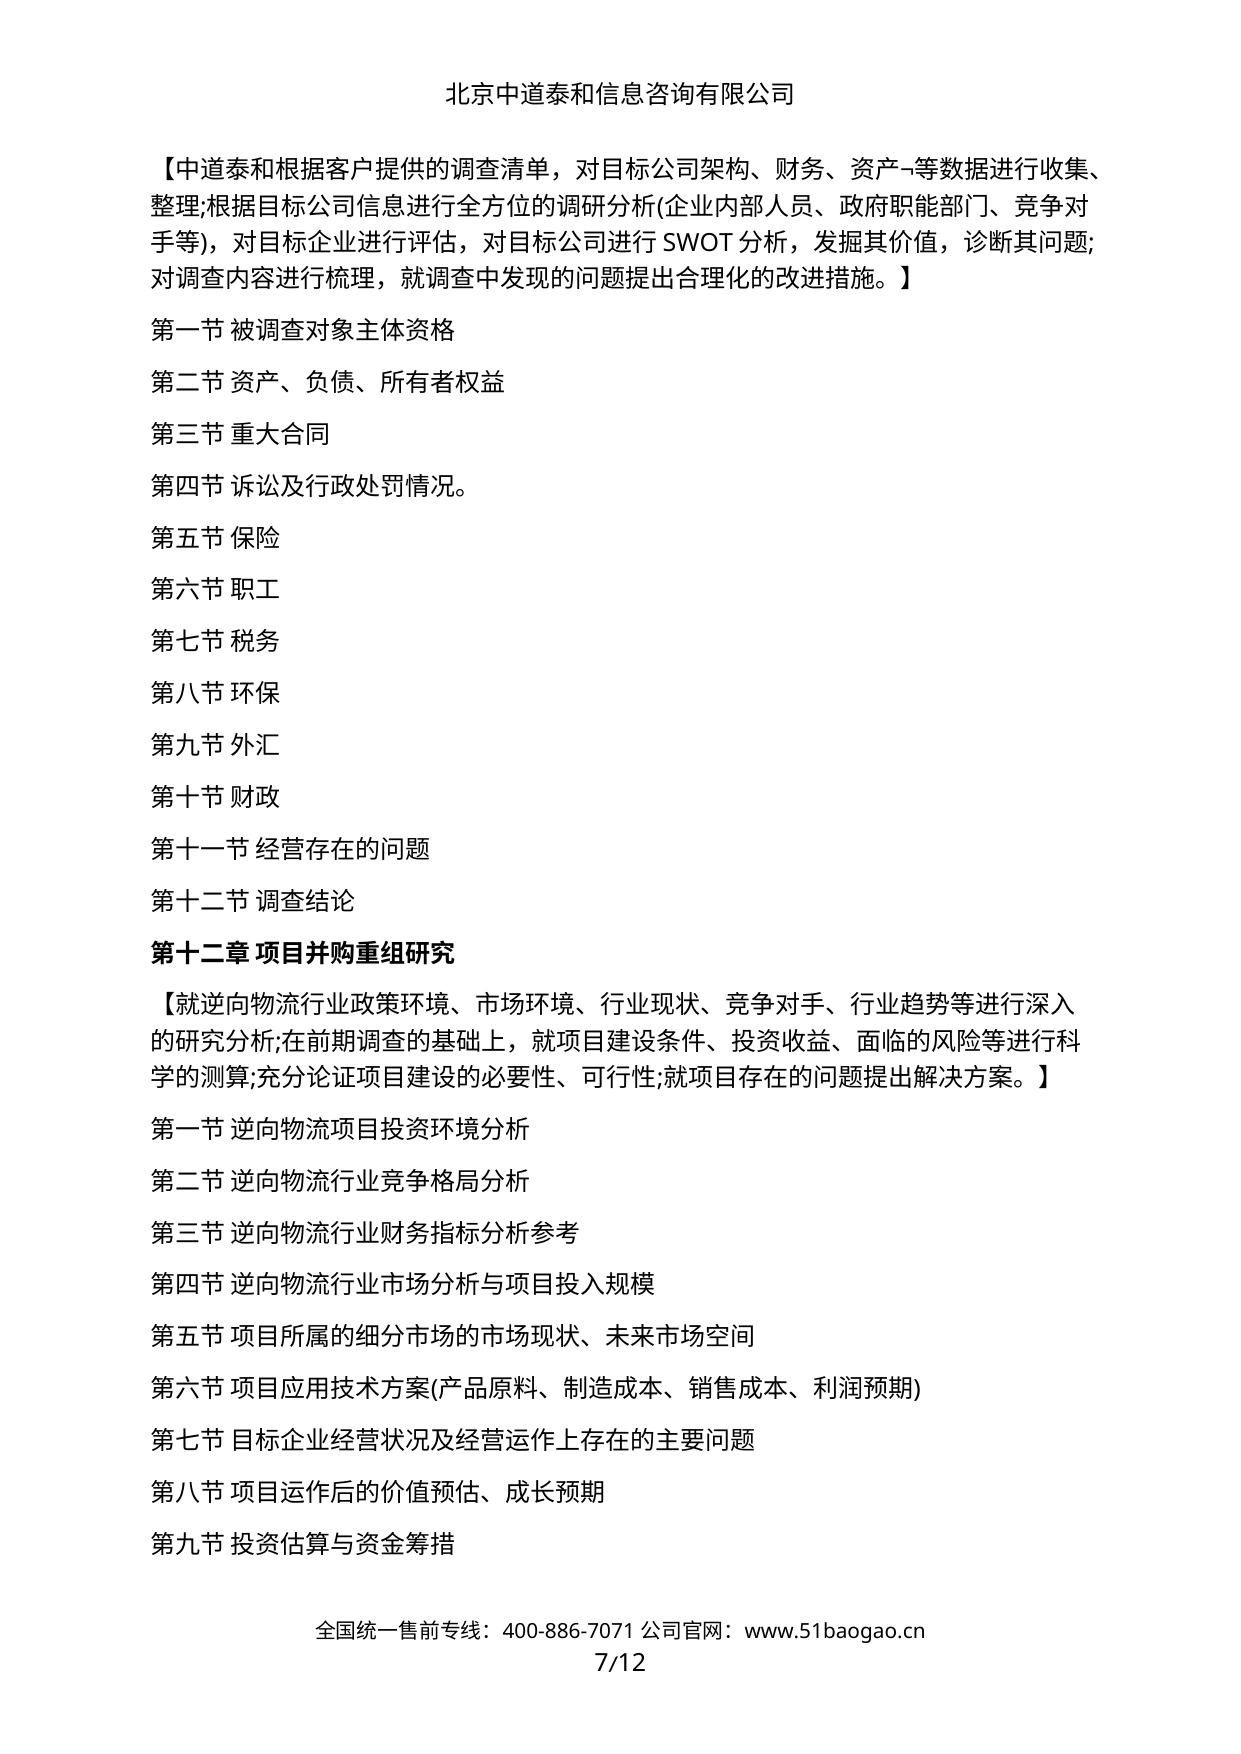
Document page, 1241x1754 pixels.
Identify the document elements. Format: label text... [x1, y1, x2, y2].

text 第一节 被调查对象主体资格 [150, 311, 1090, 347]
text 第六节 项目应用技术方案(产品原料、制造成本、销售成本、利润预期) [150, 1369, 1090, 1405]
text 第三节 逆向物流行业财务指标分析参考 [150, 1213, 1090, 1249]
text 第九节 外汇 [150, 726, 1090, 762]
text 第四节 诉讼及行政处罚情况。 [150, 466, 1090, 502]
text 第二节 资产、负债、所有者权益 [150, 362, 1090, 399]
text 第七节 税务 [150, 622, 1090, 658]
text 第六节 职工 [150, 570, 1090, 606]
text 第二节 逆向物流行业竞争格局分析 [150, 1161, 1090, 1197]
text 第八节 环保 [150, 674, 1090, 710]
text 第五节 保险 [150, 518, 1090, 554]
text 【中道泰和根据客户提供的调查清单，对目标公司架构、财务、资产¬等数据进行收集、整理;根据目标公司信息进行全方位的调研分析(企业内部人员、政府职能部门、竞争对手等)，对目标企业进行评估，对目标公司进行SWOT分析，发掘其价值，诊断其问题;对调查内容进行梳理，就调查中发现的问题提出合理化的改进措施。】 [150, 150, 1090, 295]
text 第十节 财政 [150, 777, 1090, 814]
text 【就逆向物流行业政策环境、市场环境、行业现状、竞争对手、行业趋势等进行深入的研究分析;在前期调查的基础上，就项目建设条件、投资收益、面临的风险等进行科学的测算;充分论证项目建设的必要性、可行性;就项目存在的问题提出解决方案。】 [150, 985, 1090, 1094]
text 第十二章 项目并购重组研究 [150, 933, 1090, 969]
text 第十一节 经营存在的问题 [150, 829, 1090, 866]
text 第九节 投资估算与资金筹措 [150, 1524, 1090, 1561]
text 第十二节 调查结论 [150, 881, 1090, 917]
text 第七节 目标企业经营状况及经营运作上存在的主要问题 [150, 1421, 1090, 1457]
text 第三节 重大合同 [150, 414, 1090, 451]
text 第八节 项目运作后的价值预估、成长预期 [150, 1472, 1090, 1509]
text 第五节 项目所属的细分市场的市场现状、未来市场空间 [150, 1317, 1090, 1353]
text 第四节 逆向物流行业市场分析与项目投入规模 [150, 1265, 1090, 1301]
text 第一节 逆向物流项目投资环境分析 [150, 1109, 1090, 1146]
